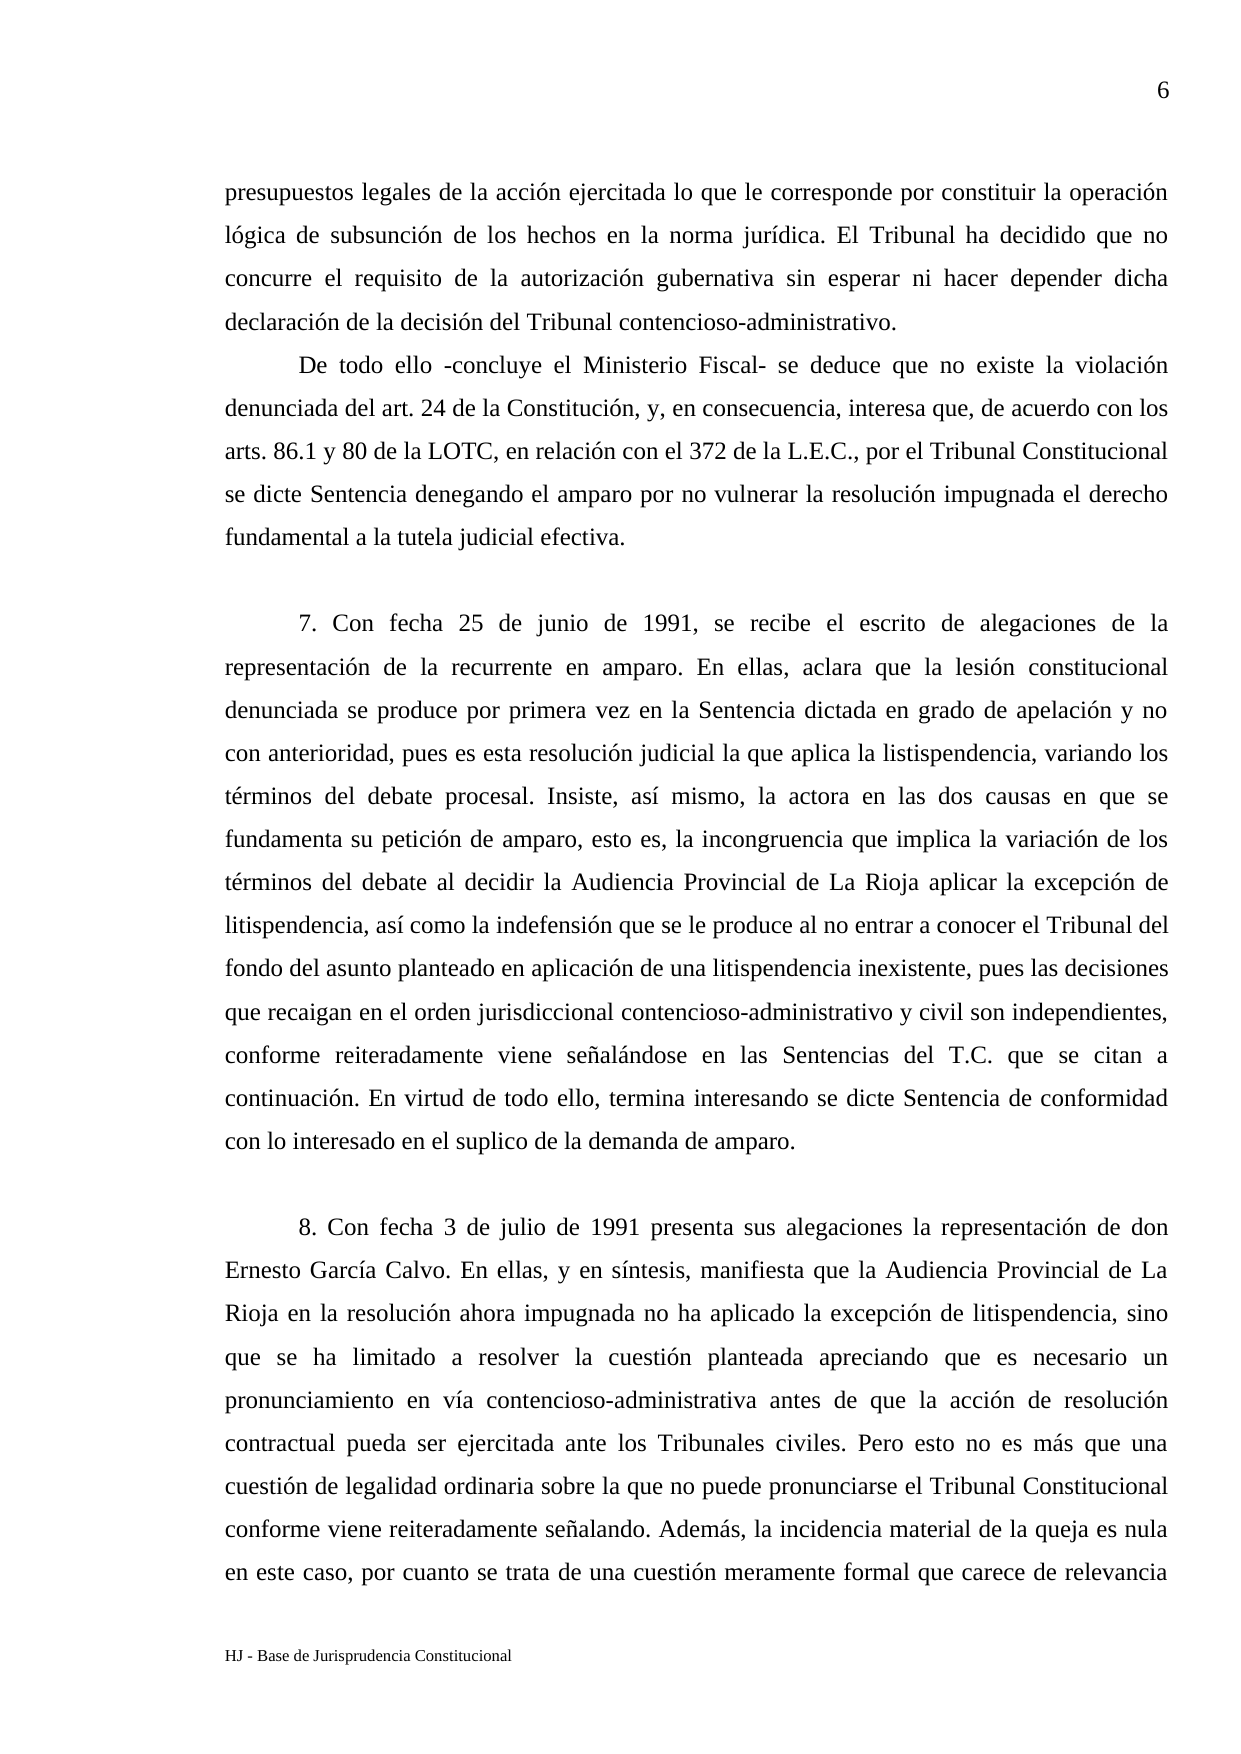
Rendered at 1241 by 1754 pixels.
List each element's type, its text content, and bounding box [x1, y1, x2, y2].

text 7. Con fecha 25 de junio de 1991, se recibe el escrito de alegaciones de la representación de la recurrente en amparo. En ellas, aclara que la lesión constitucional denunciada se produce por primera vez en la Sentencia dictada en grado de apelación y no con anterioridad, pues es esta resolución judicial la que aplica la listispendencia, variando los términos del debate procesal. Insiste, así mismo, la actora en las dos causas en que se fundamenta su petición de amparo, esto es, la incongruencia que implica la variación de los términos del debate al decidir la Audiencia Provincial de La Rioja aplicar la excepción de litispendencia, así como la indefensión que se le produce al no entrar a conocer el Tribunal del fondo del asunto planteado en aplicación de una litispendencia inexistente, pues las decisiones que recaigan en el orden jurisdiccional contencioso-administrativo y civil son independientes, conforme reiteradamente viene señalándose en las Sentencias del T.C. que se citan a continuación. En virtud de todo ello, termina interesando se dicte Sentencia de conformidad con lo interesado en el suplico de la demanda de amparo. [224, 608, 1169, 1155]
text De todo ello -concluye el Ministerio Fiscal- se deduce que no existe la violación denunciada del art. 24 de la Constitución, y, en consecuencia, interesa que, de acuerdo con los arts. 86.1 y 80 de la LOTC, en relación con el 372 de la L.E.C., por el Tribunal Constitucional se dicte Sentencia denegando el amparo por no vulnerar la resolución impugnada el derecho fundamental a la tutela judicial efectiva. [224, 350, 1169, 551]
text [224, 1212, 1169, 1586]
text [224, 177, 1169, 335]
